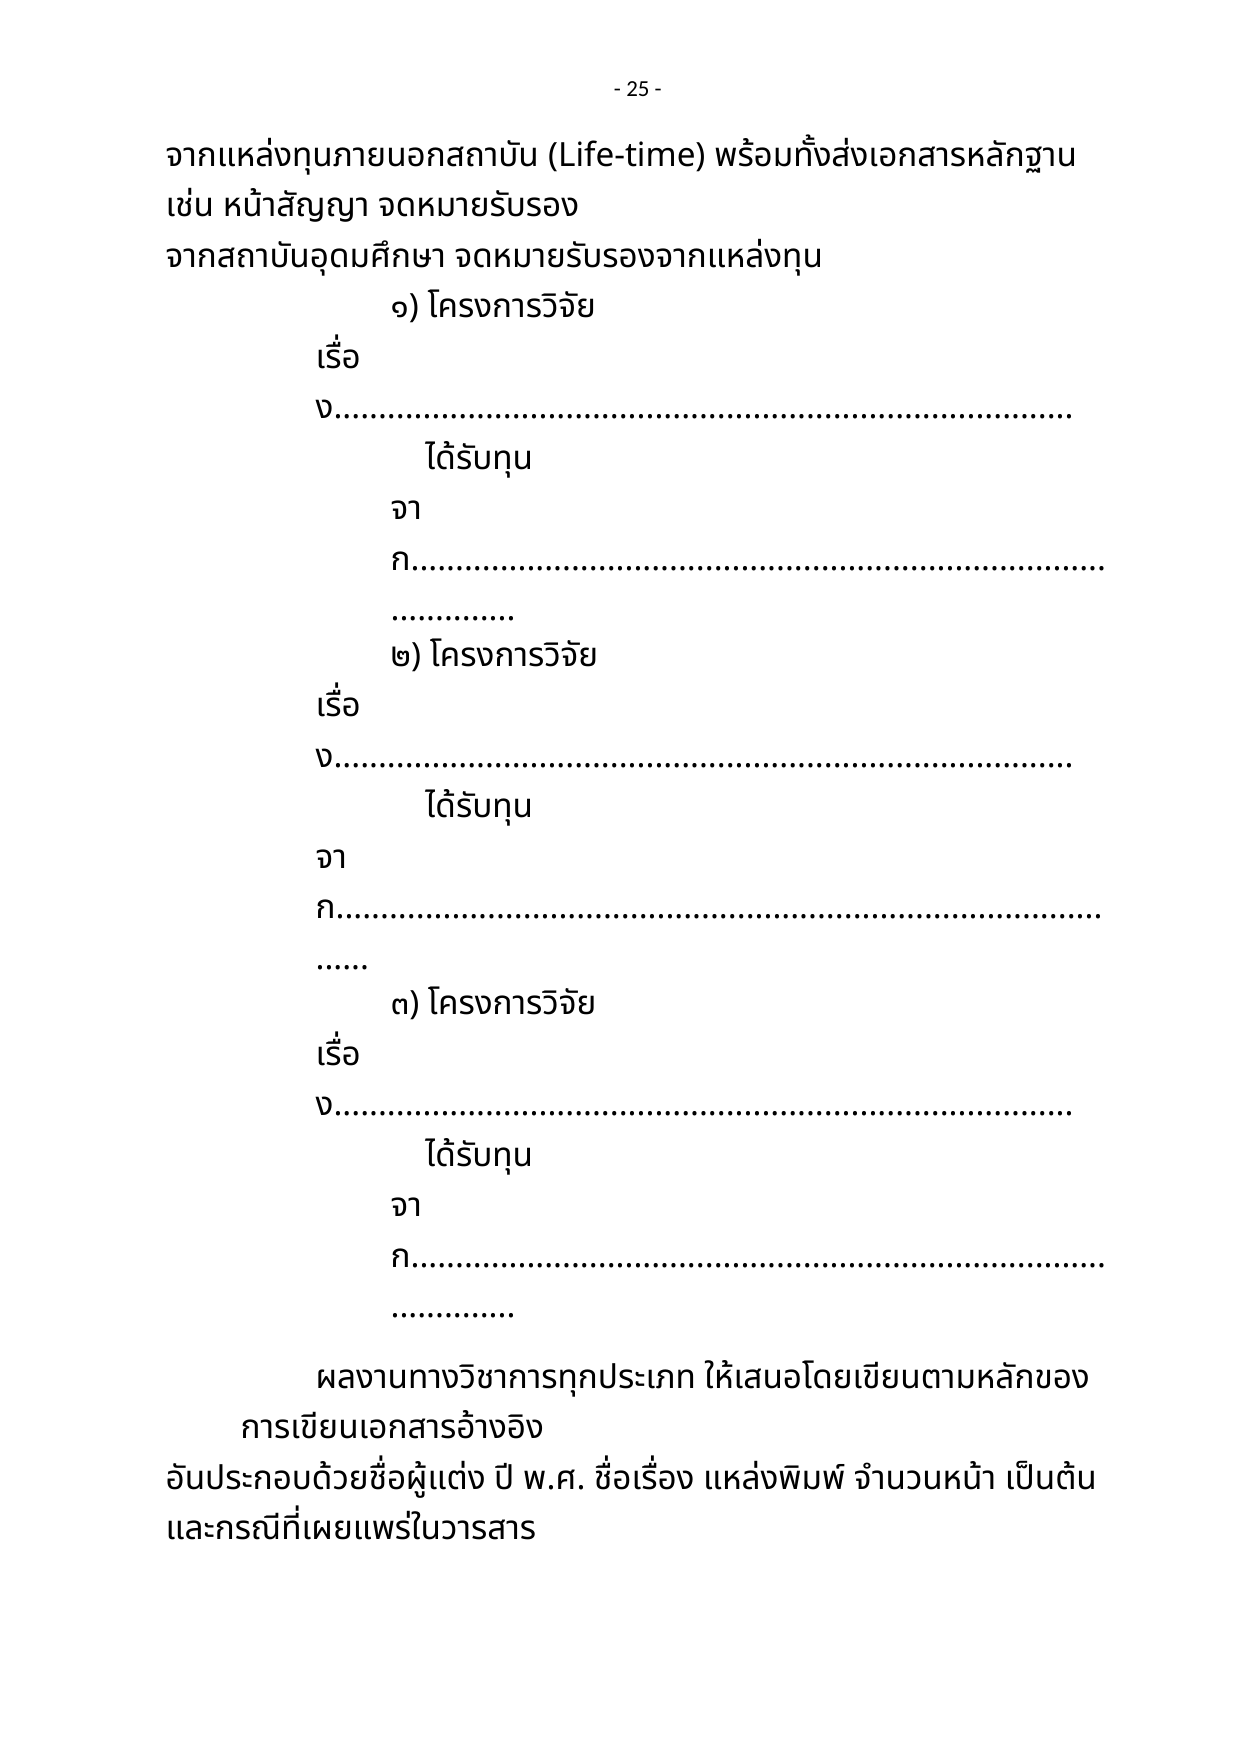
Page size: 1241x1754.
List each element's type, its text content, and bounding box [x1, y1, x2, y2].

text อันประกอบด้วยชื่อผู้แต่ง ปี พ.ศ. ชื่อเรื่อง แหล่งพิมพ์ จำนวนหน้า เป็นต้น และกรณีที่เผยแพร่ในวารสาร [165, 1453, 1109, 1554]
text ๑) โครงการวิจัย เรื่อง................................................................................... [315, 282, 1109, 434]
text ๓) โครงการวิจัย เรื่อง................................................................................... [315, 979, 1109, 1131]
text ๒) โครงการวิจัย เรื่อง................................................................................... [315, 631, 1109, 782]
text ได้รับทุนจาก............................................................................................ [390, 1131, 1109, 1328]
text จากสถาบันอุดมศึกษา จดหมายรับรองจากแหล่งทุน [165, 232, 1109, 282]
text จากแหล่งทุนภายนอกสถาบัน (Life-time) พร้อมทั้งส่งเอกสารหลักฐาน เช่น หน้าสัญญา จดหมายรับรอง [165, 131, 1109, 232]
text ได้รับทุนจาก............................................................................................ [315, 782, 1109, 979]
text ได้รับทุนจาก............................................................................................ [390, 434, 1109, 631]
text ผลงานทางวิชาการทุกประเภท ให้เสนอโดยเขียนตามหลักของการเขียนเอกสารอ้างอิง [240, 1353, 1109, 1453]
